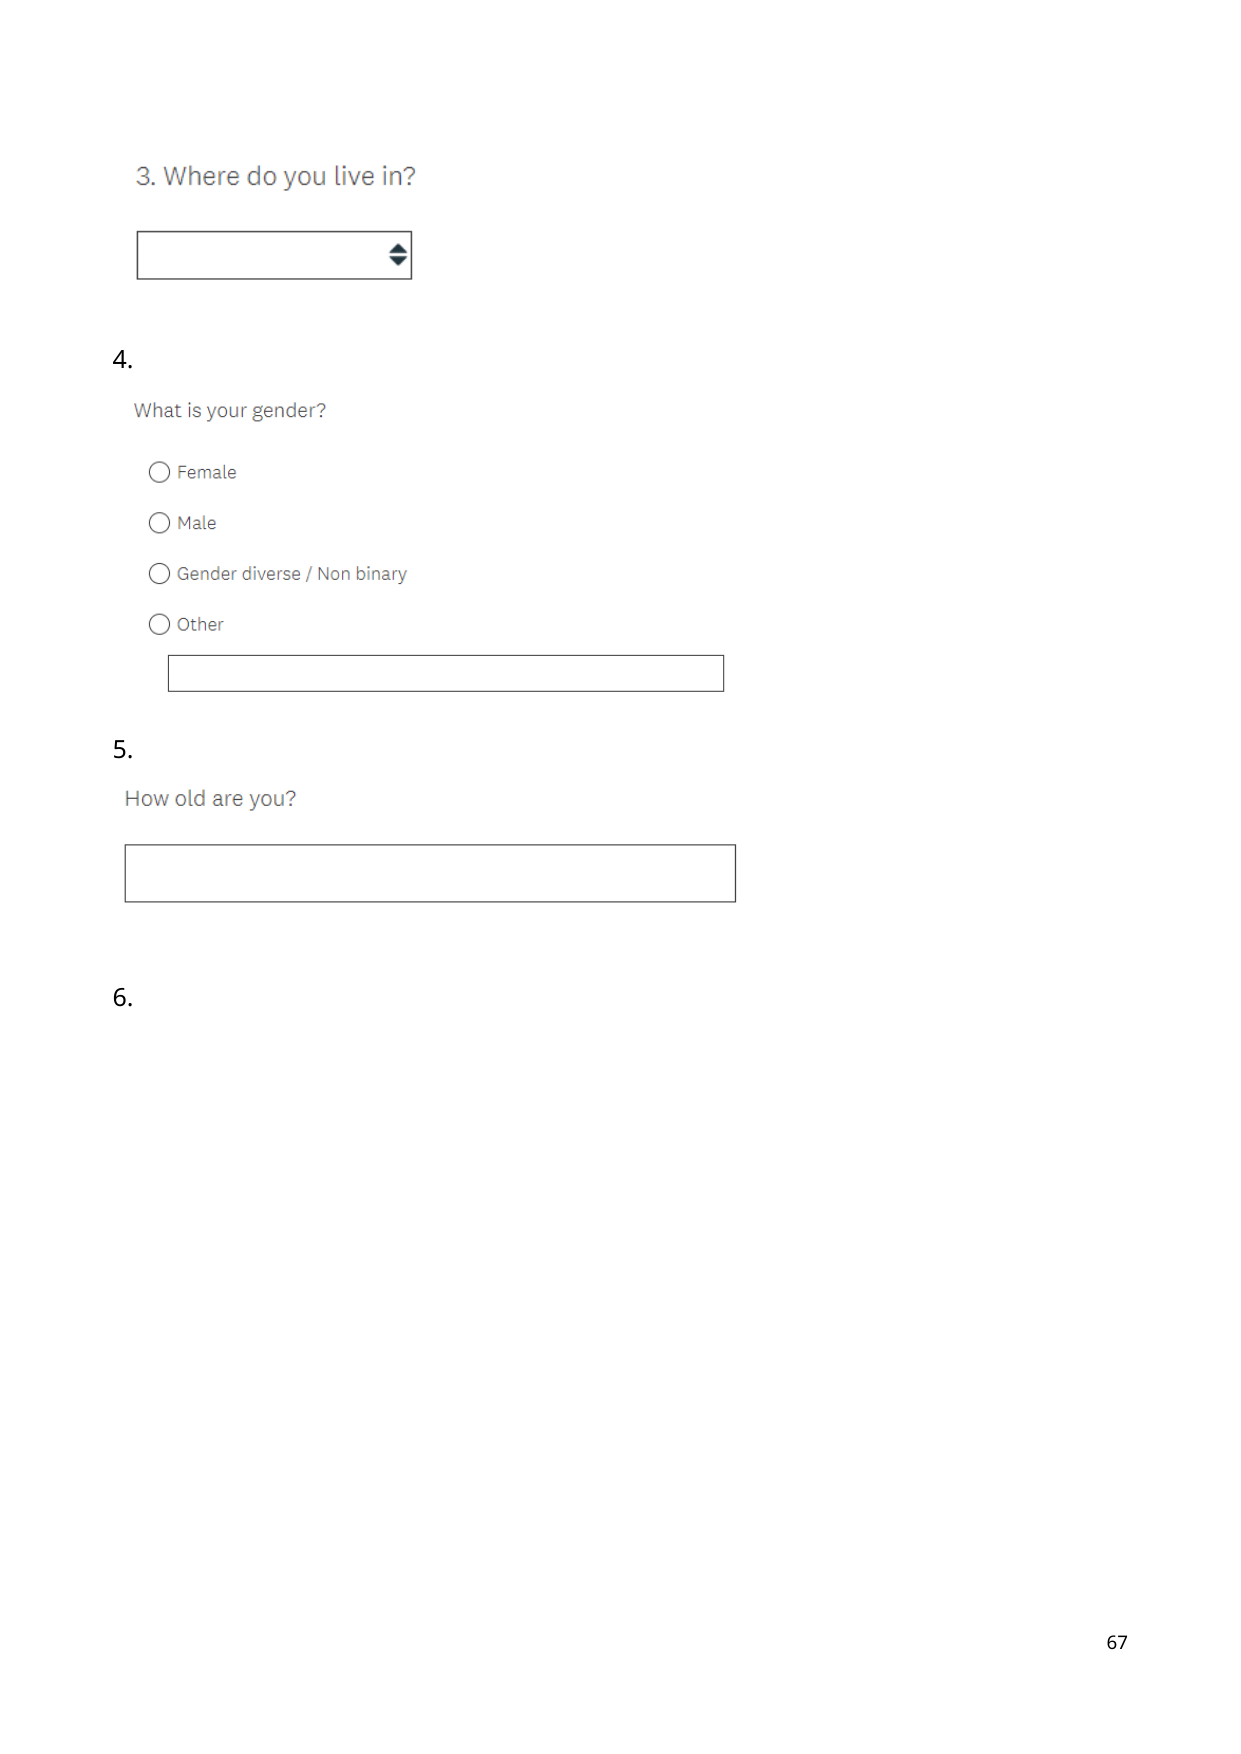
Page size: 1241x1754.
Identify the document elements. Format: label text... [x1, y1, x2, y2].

text 6. [112, 980, 1128, 1014]
picture [112, 785, 851, 927]
text 5. [112, 732, 1128, 766]
text 4. [112, 342, 1128, 376]
picture [112, 150, 1053, 323]
picture [112, 395, 910, 713]
